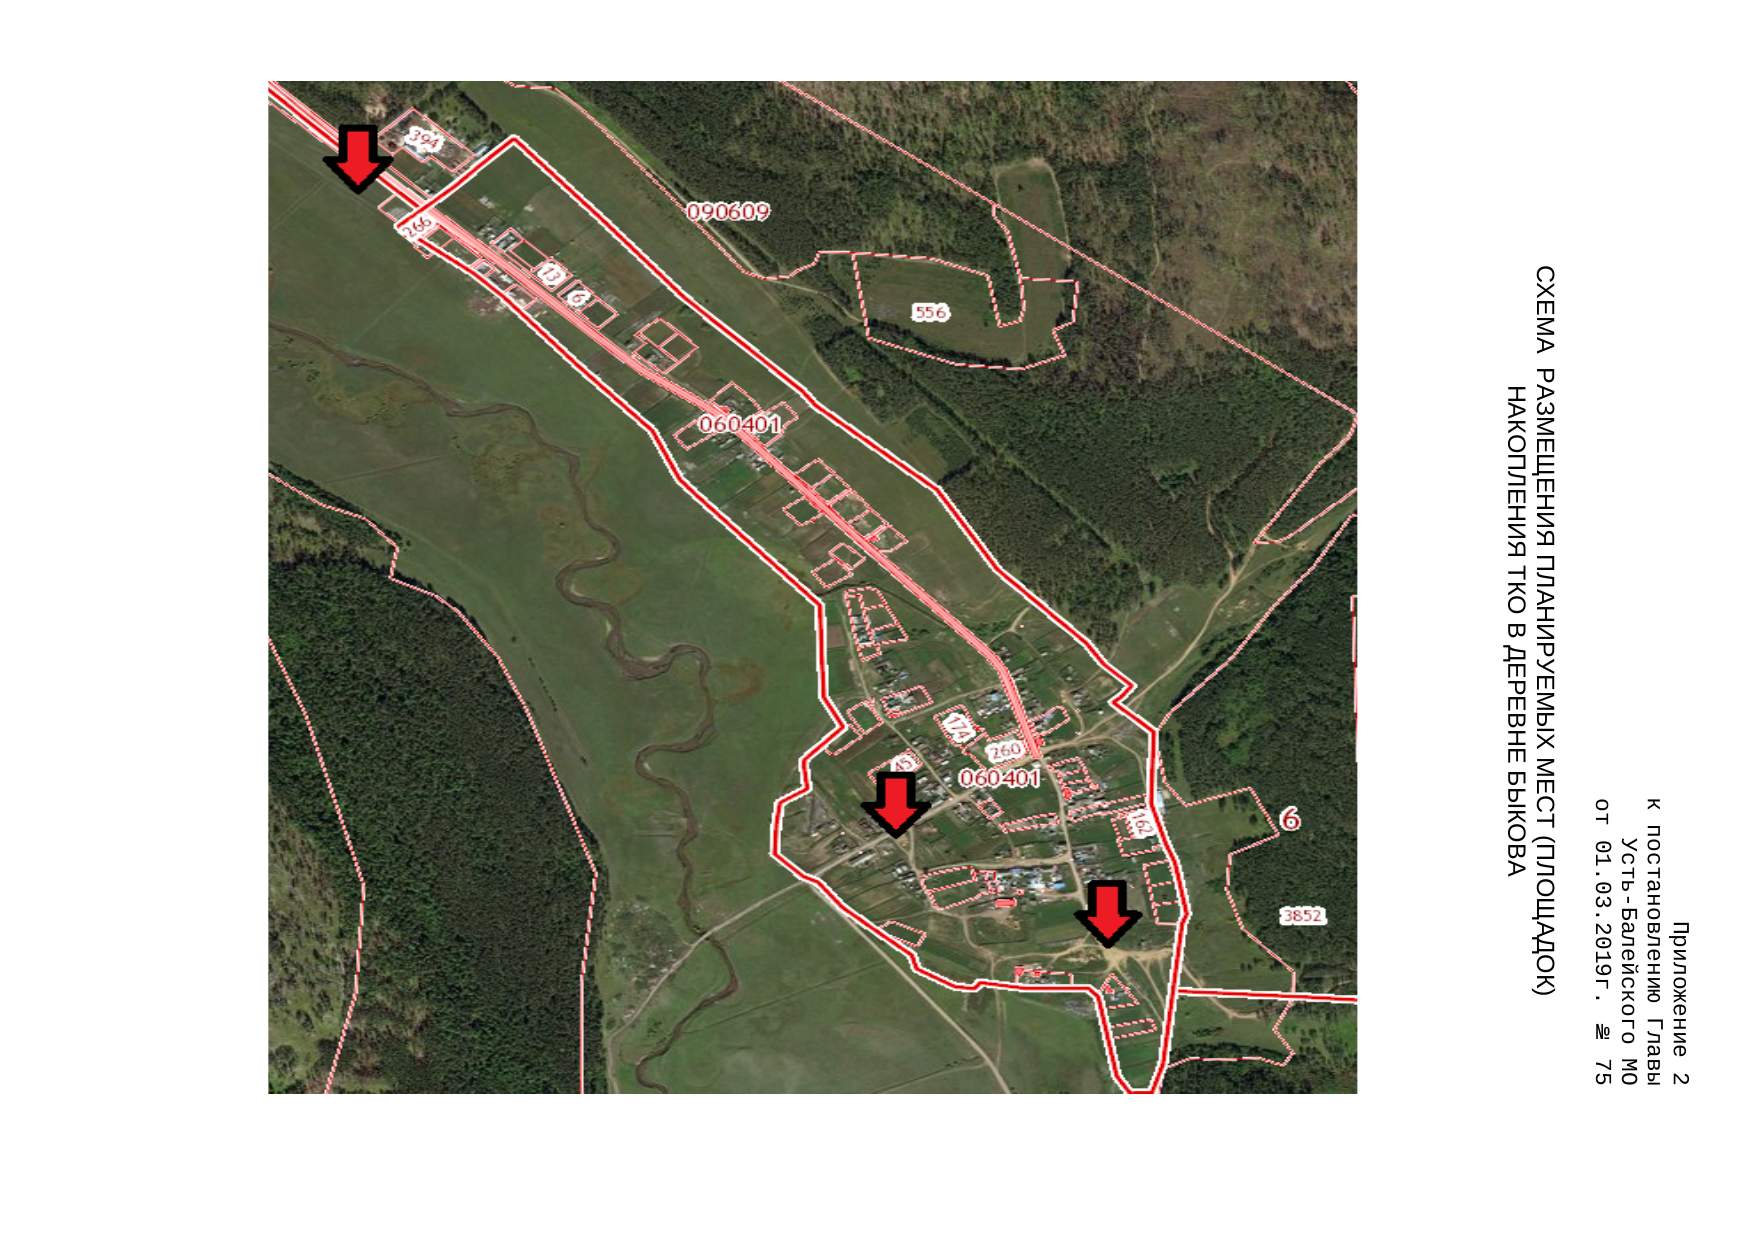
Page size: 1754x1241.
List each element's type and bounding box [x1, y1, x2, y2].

picture [268, 81, 1358, 1094]
